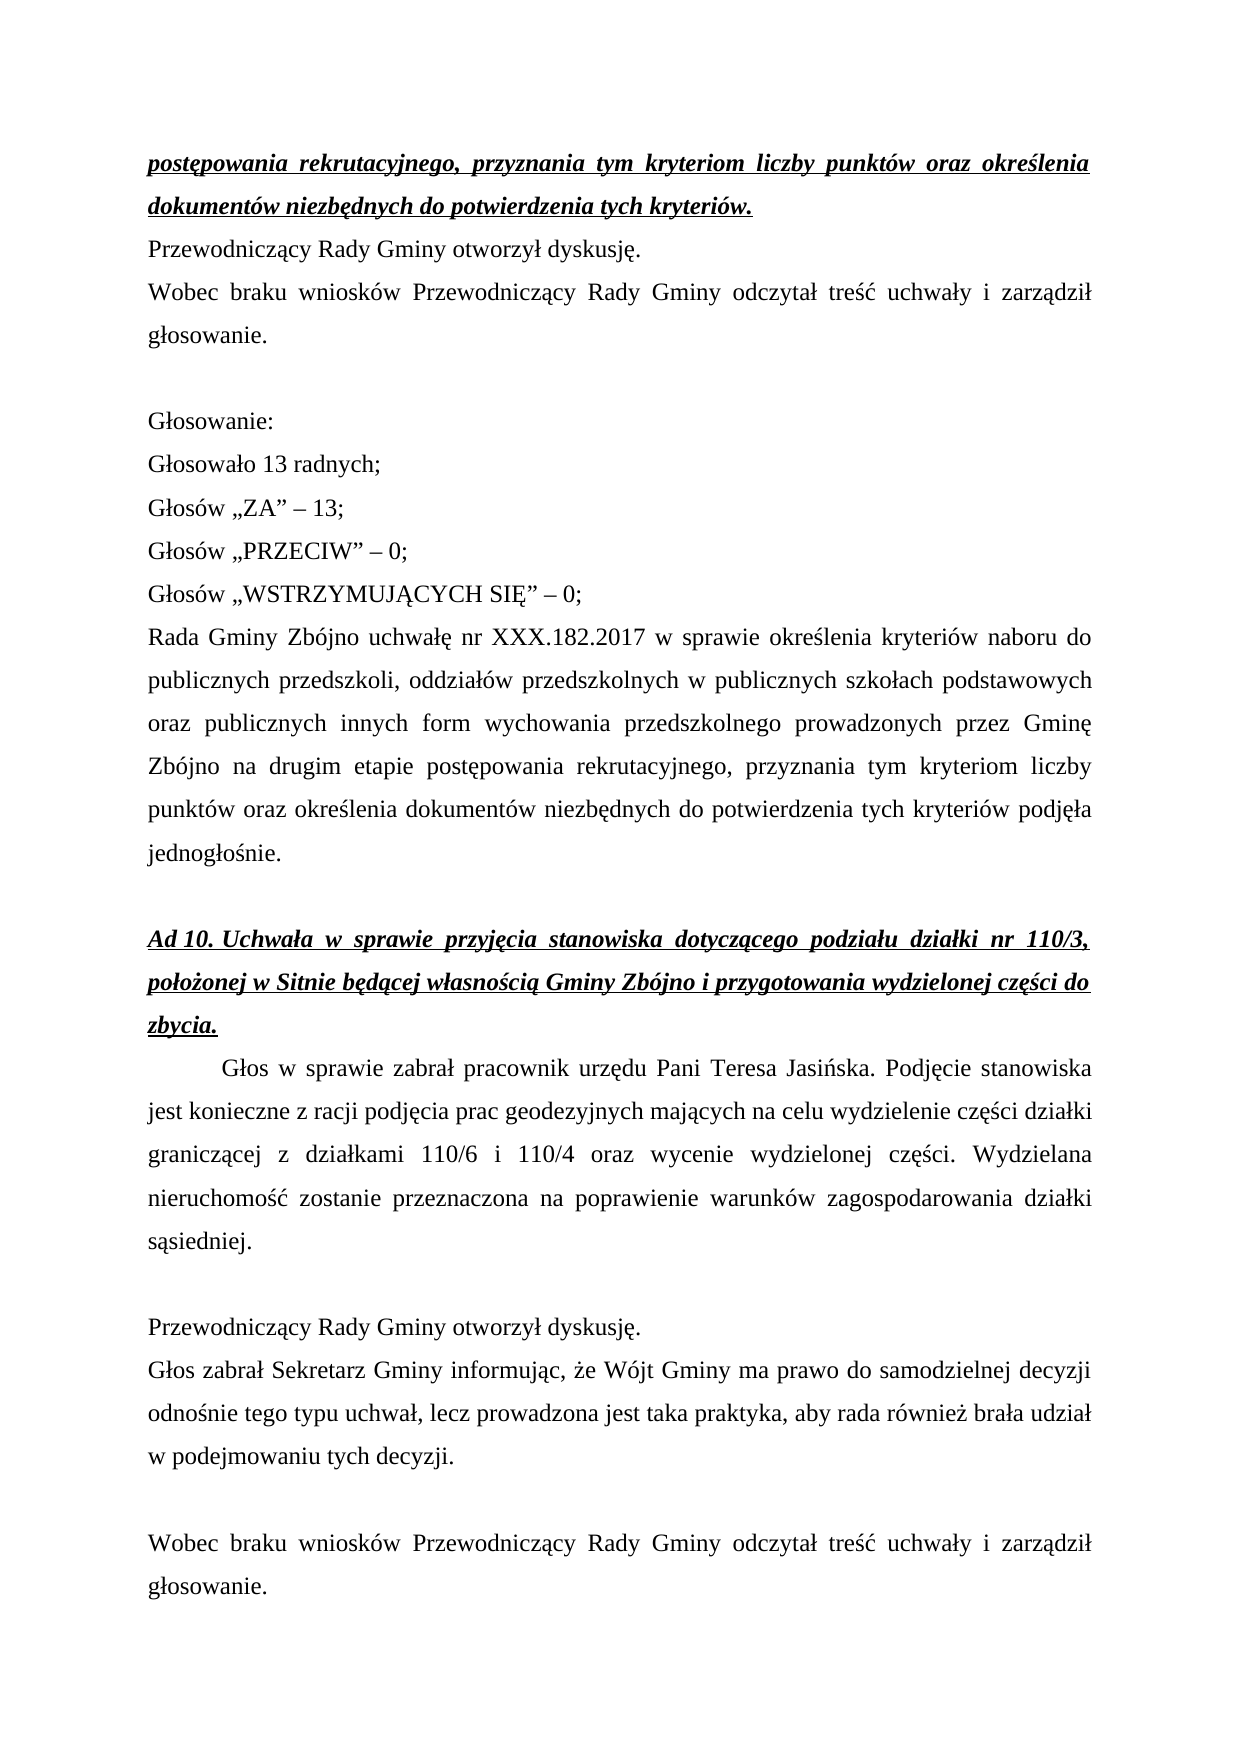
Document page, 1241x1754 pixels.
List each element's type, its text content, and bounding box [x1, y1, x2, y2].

text Głosów „PRZECIW” – 0; [148, 536, 1093, 564]
text Ad 10. Uchwała w sprawie przyjęcia stanowiska dotyczącego podziału działki nr 110/3, położonej w Sitnie będącej własnością Gminy Zbójno i przygotowania wydzielonej części do zbycia. [148, 924, 1093, 1039]
text Przewodniczący Rady Gminy otworzył dyskusję. [148, 234, 1093, 263]
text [148, 148, 1093, 219]
text Wobec braku wniosków Przewodniczący Rady Gminy odczytał treść uchwały i zarządził głosowanie. [148, 1528, 1093, 1599]
text Głosów „ZA” – 13; [148, 493, 1093, 521]
text Głos zabrał Sekretarz Gminy informując, że Wójt Gminy ma prawo do samodzielnej decyzji odnośnie tego typu uchwał, lecz prowadzona jest taka praktyka, aby rada również brała udział w podejmowaniu tych decyzji. [148, 1355, 1093, 1470]
text Głosów „WSTRZYMUJĄCYCH SIĘ” – 0; [148, 579, 1093, 608]
text Przewodniczący Rady Gminy otworzył dyskusję. [148, 1312, 1093, 1341]
text Wobec braku wniosków Przewodniczący Rady Gminy odczytał treść uchwały i zarządził głosowanie. [148, 277, 1093, 349]
text Rada Gminy Zbójno uchwałę nr XXX.182.2017 w sprawie określenia kryteriów naboru do publicznych przedszkoli, oddziałów przedszkolnych w publicznych szkołach podstawowych oraz publicznych innych form wychowania przedszkolnego prowadzonych przez Gminę Zbójno na drugim etapie postępowania rekrutacyjnego, przyznania tym kryteriom liczby punktów oraz określenia dokumentów niezbędnych do potwierdzenia tych kryteriów podjęła jednogłośnie. [148, 622, 1093, 866]
text Głosowało 13 radnych; [148, 449, 1093, 478]
text Głosowanie: [148, 406, 1093, 435]
text Głos w sprawie zabrał pracownik urzędu Pani Teresa Jasińska. Podjęcie stanowiska jest konieczne z racji podjęcia prac geodezyjnych mających na celu wydzielenie części działki graniczącej z działkami 110/6 i 110/4 oraz wycenie wydzielonej części. Wydzielana nieruchomość zostanie przeznaczona na poprawienie warunków zagospodarowania działki sąsiedniej. [148, 1053, 1093, 1254]
